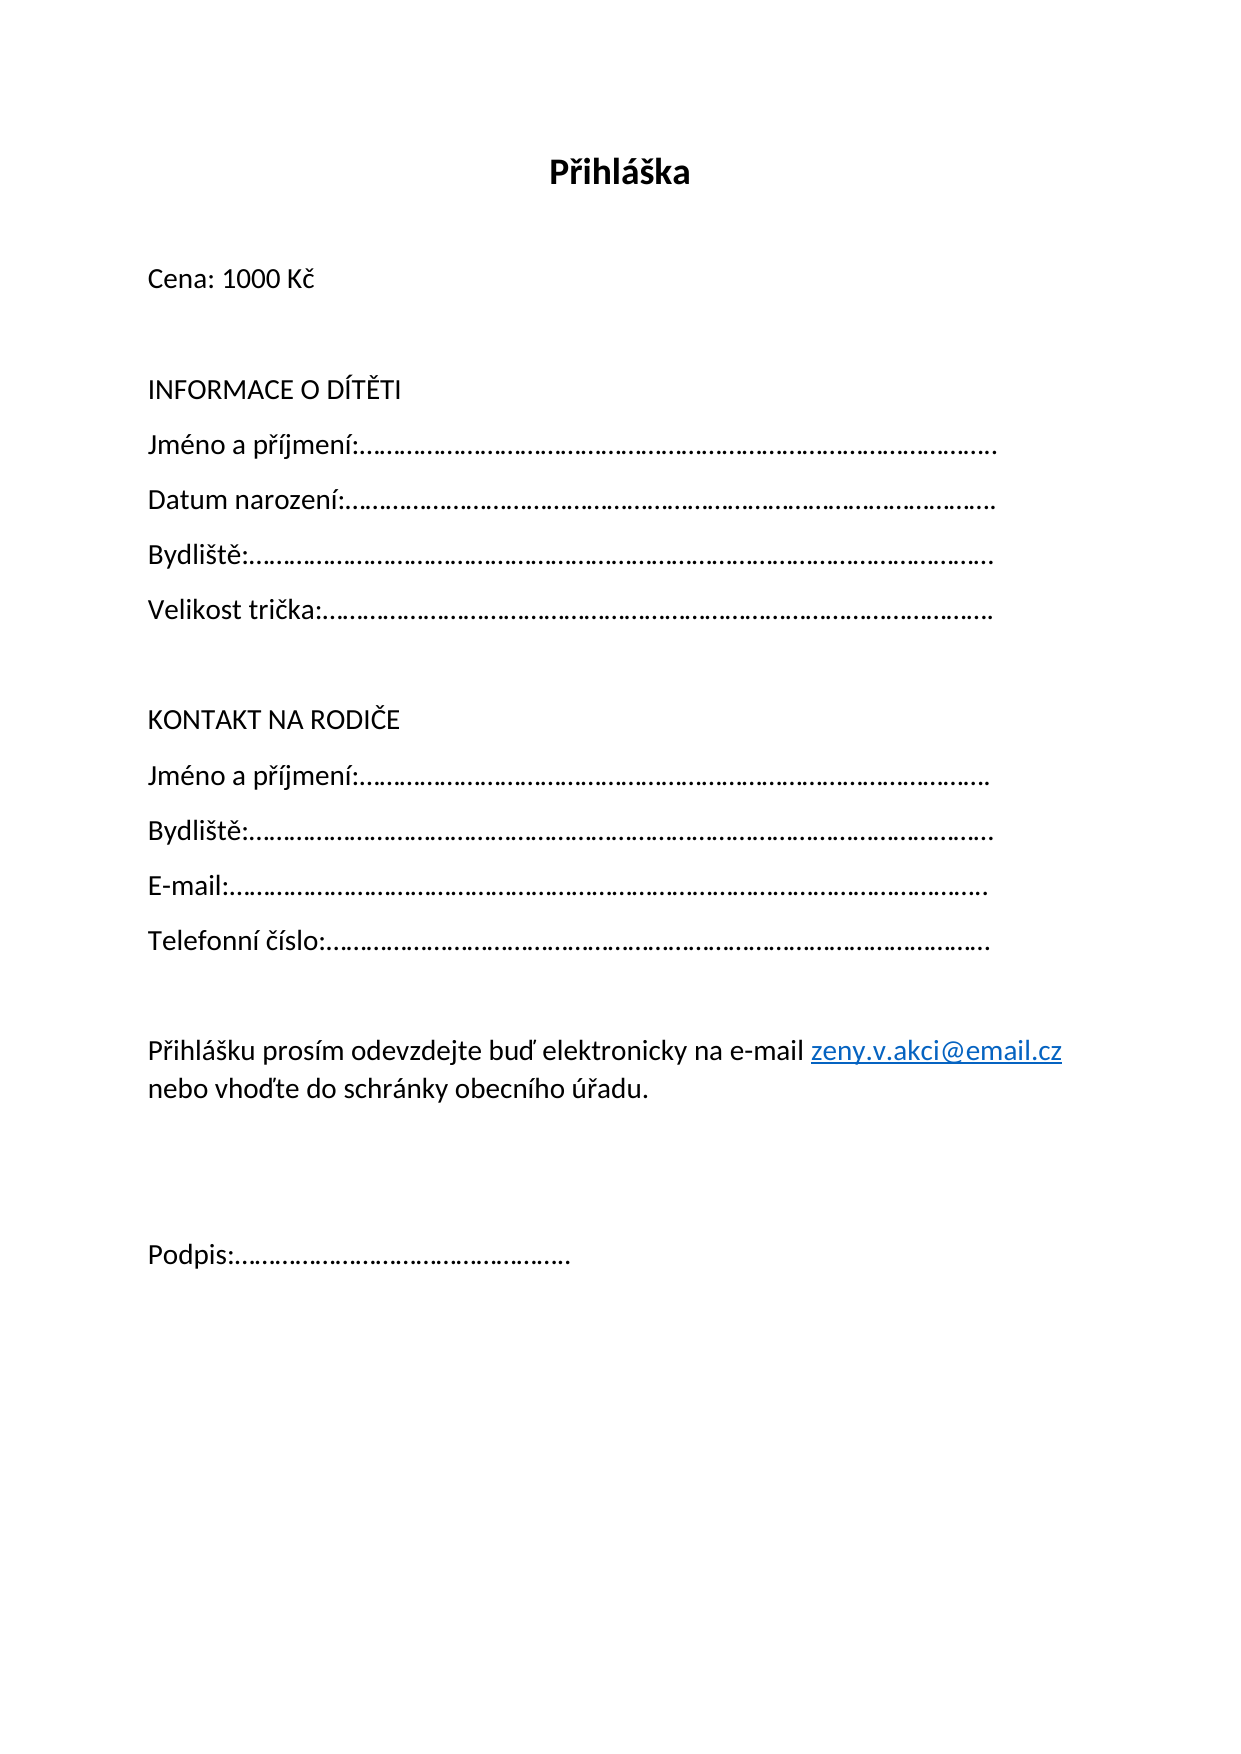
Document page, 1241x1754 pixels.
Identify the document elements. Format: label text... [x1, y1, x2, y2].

text Přihlášku prosím odevzdejte buď elektronicky na e-mail zeny.v.akci@email.cz nebo vhoďte do schránky obecního úřadu. [148, 1032, 1093, 1106]
text Jméno a příjmení:………………………………………………………………………………….. [148, 426, 1093, 462]
text Přihláška [148, 148, 1093, 193]
text Bydliště:………………………………………………………………………………………………… [148, 812, 1093, 847]
text INFORMACE O DÍTĚTI [148, 371, 1093, 406]
text Podpis:………………………………………….. [148, 1236, 1093, 1271]
text Datum narození:……………………………………………………………………………………. [148, 481, 1093, 517]
text E-mail:………………………………………………………………………………………………….. [148, 867, 1093, 902]
text KONTAKT NA RODIČE [148, 701, 1093, 737]
text Cena: 1000 Kč [148, 261, 1093, 296]
text Bydliště:………………………………………………………………………………………………… [148, 536, 1093, 572]
text Velikost trička:………………………………………………………………………………………. [148, 591, 1093, 627]
text Jméno a příjmení:…………………………………………………………………………………. [148, 757, 1093, 792]
text Telefonní číslo:……………………………………………………………………………………… [148, 922, 1093, 957]
